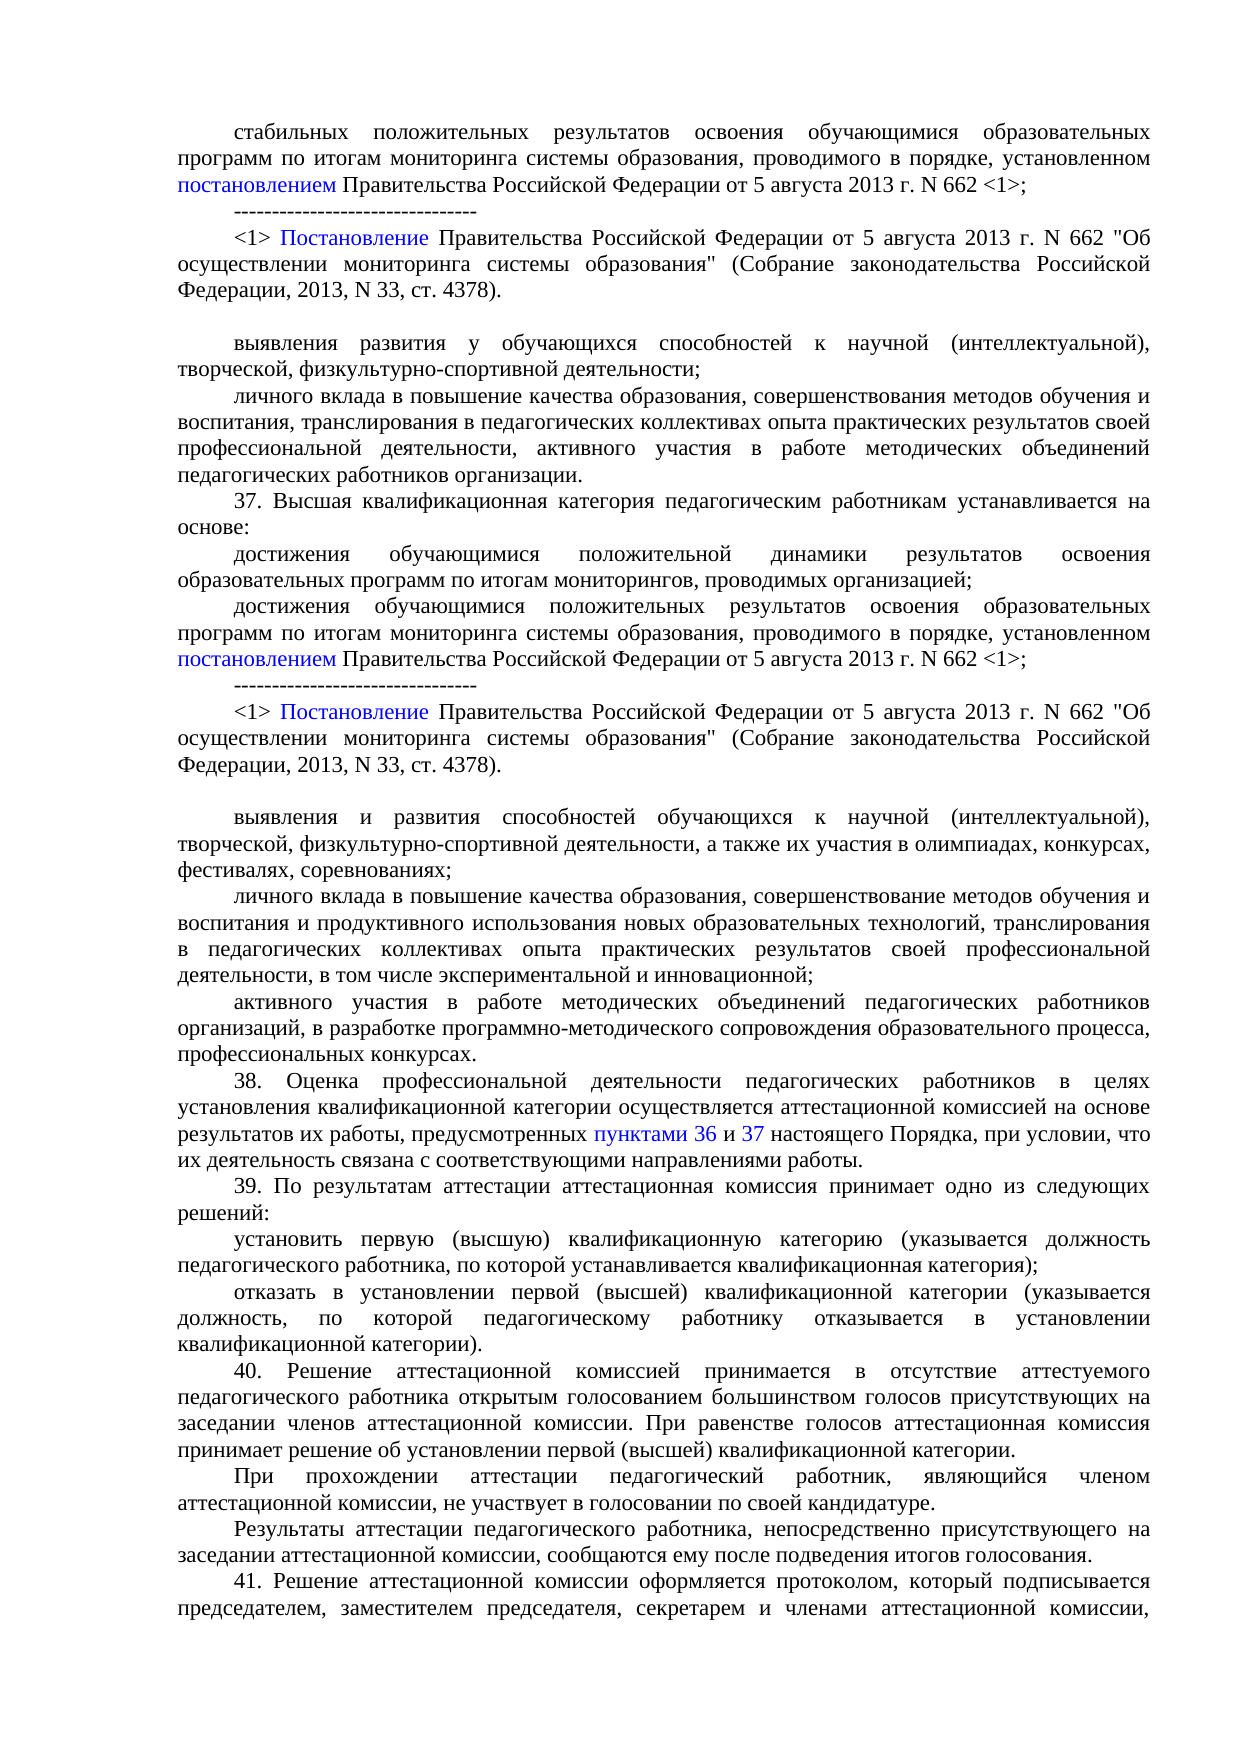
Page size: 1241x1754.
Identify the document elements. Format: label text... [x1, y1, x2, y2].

text достижения обучающимися положительных результатов освоения образовательных программ по итогам мониторинга системы образования, проводимого в порядке, установленном постановлением Правительства Российской Федерации от 5 августа 2013 г. N 662 <1>; [177, 592, 1152, 672]
text 37. Высшая квалификационная категория педагогическим работникам устанавливается на основе: [177, 487, 1152, 540]
text -------------------------------- [177, 197, 1152, 223]
text стабильных положительных результатов освоения обучающимися образовательных программ по итогам мониторинга системы образования, проводимого в порядке, установленном постановлением Правительства Российской Федерации от 5 августа 2013 г. N 662 <1>; [177, 118, 1152, 197]
text достижения обучающимися положительной динамики результатов освоения образовательных программ по итогам мониторингов, проводимых организацией; [177, 540, 1152, 592]
text 40. Решение аттестационной комиссией принимается в отсутствие аттестуемого педагогического работника открытым голосованием большинством голосов присутствующих на заседании членов аттестационной комиссии. При равенстве голосов аттестационная комиссия принимает решение об установлении первой (высшей) квалификационной категории. [177, 1357, 1152, 1462]
text установить первую (высшую) квалификационную категорию (указывается должность педагогического работника, по которой устанавливается квалификационная категория); [177, 1225, 1152, 1278]
text <1> Постановление Правительства Российской Федерации от 5 августа 2013 г. N 662 "Об осуществлении мониторинга системы образования" (Собрание законодательства Российской Федерации, 2013, N 33, ст. 4378). [177, 223, 1152, 303]
text Результаты аттестации педагогического работника, непосредственно присутствующего на заседании аттестационной комиссии, сообщаются ему после подведения итогов голосования. [177, 1515, 1152, 1568]
text При прохождении аттестации педагогический работник, являющийся членом аттестационной комиссии, не участвует в голосовании по своей кандидатуре. [177, 1462, 1152, 1515]
text 38. Оценка профессиональной деятельности педагогических работников в целях установления квалификационной категории осуществляется аттестационной комиссией на основе результатов их работы, предусмотренных пунктами 36 и 37 настоящего Порядка, при условии, что их деятельность связана с соответствующими направлениями работы. [177, 1067, 1152, 1172]
text 39. По результатам аттестации аттестационная комиссия принимает одно из следующих решений: [177, 1172, 1152, 1225]
text выявления и развития способностей обучающихся к научной (интеллектуальной), творческой, физкультурно-спортивной деятельности, а также их участия в олимпиадах, конкурсах, фестивалях, соревнованиях; [177, 803, 1152, 882]
text активного участия в работе методических объединений педагогических работников организаций, в разработке программно-методического сопровождения образовательного процесса, профессиональных конкурсах. [177, 988, 1152, 1067]
text личного вклада в повышение качества образования, совершенствование методов обучения и воспитания и продуктивного использования новых образовательных технологий, транслирования в педагогических коллективах опыта практических результатов своей профессиональной деятельности, в том числе экспериментальной и инновационной; [177, 882, 1152, 988]
text отказать в установлении первой (высшей) квалификационной категории (указывается должность, по которой педагогическому работнику отказывается в установлении квалификационной категории). [177, 1278, 1152, 1357]
text -------------------------------- [177, 672, 1152, 698]
text личного вклада в повышение качества образования, совершенствования методов обучения и воспитания, транслирования в педагогических коллективах опыта практических результатов своей профессиональной деятельности, активного участия в работе методических объединений педагогических работников организации. [177, 382, 1152, 487]
text выявления развития у обучающихся способностей к научной (интеллектуальной), творческой, физкультурно-спортивной деятельности; [177, 329, 1152, 382]
text <1> Постановление Правительства Российской Федерации от 5 августа 2013 г. N 662 "Об осуществлении мониторинга системы образования" (Собрание законодательства Российской Федерации, 2013, N 33, ст. 4378). [177, 698, 1152, 777]
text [177, 1568, 1152, 1620]
